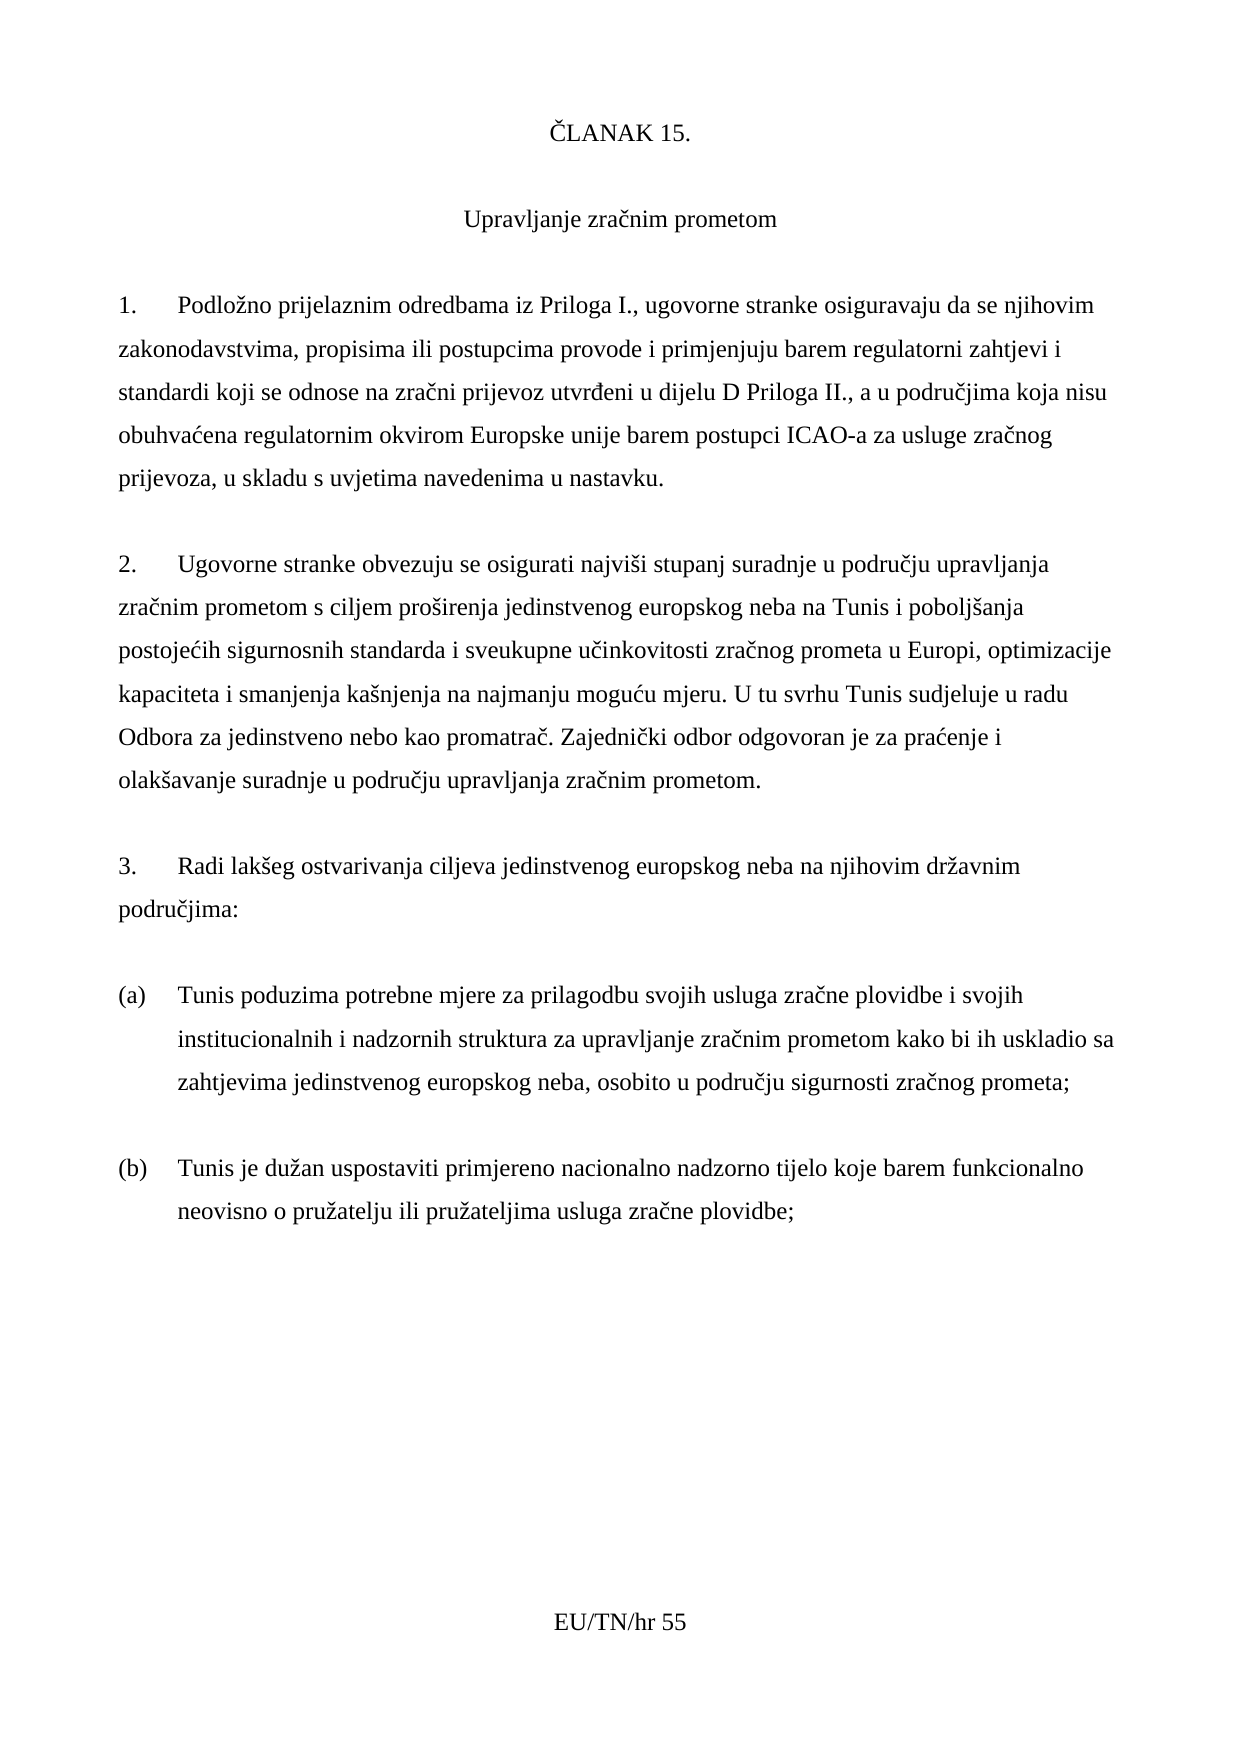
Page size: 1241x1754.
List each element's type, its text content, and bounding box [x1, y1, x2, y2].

text 3. Radi lakšeg ostvarivanja ciljeva jedinstvenog europskog neba na njihovim državnim područjima: [118, 851, 1122, 923]
text 2. Ugovorne stranke obvezuju se osigurati najviši stupanj suradnje u području upravljanja zračnim prometom s ciljem proširenja jedinstvenog europskog neba na Tunis i poboljšanja postojećih sigurnosnih standarda i sveukupne učinkovitosti zračnog prometa u Europi, optimizacije kapaciteta i smanjenja kašnjenja na najmanju moguću mjeru. U tu svrhu Tunis sudjeluje u radu Odbora za jedinstveno nebo kao promatrač. Zajednički odbor odgovoran je za praćenje i olakšavanje suradnje u području upravljanja zračnim prometom. [118, 549, 1122, 794]
text Upravljanje zračnim prometom [118, 204, 1122, 233]
text ČLANAK 15. [118, 118, 1122, 147]
text (b) Tunis je dužan uspostaviti primjereno nacionalno nadzorno tijelo koje barem funkcionalno neovisno o pružatelju ili pružateljima usluga zračne plovidbe; [118, 1153, 1122, 1225]
text 1. Podložno prijelaznim odredbama iz Priloga I., ugovorne stranke osiguravaju da se njihovim zakonodavstvima, propisima ili postupcima provode i primjenjuju barem regulatorni zahtjevi i standardi koji se odnose na zračni prijevoz utvrđeni u dijelu D Priloga II., a u područjima koja nisu obuhvaćena regulatornim okvirom Europske unije barem postupci ICAO-a za usluge zračnog prijevoza, u skladu s uvjetima navedenima u nastavku. [118, 291, 1122, 492]
text (a) Tunis poduzima potrebne mjere za prilagodbu svojih usluga zračne plovidbe i svojih institucionalnih i nadzornih struktura za upravljanje zračnim prometom kako bi ih uskladio sa zahtjevima jedinstvenog europskog neba, osobito u području sigurnosti zračnog prometa; [118, 981, 1122, 1096]
